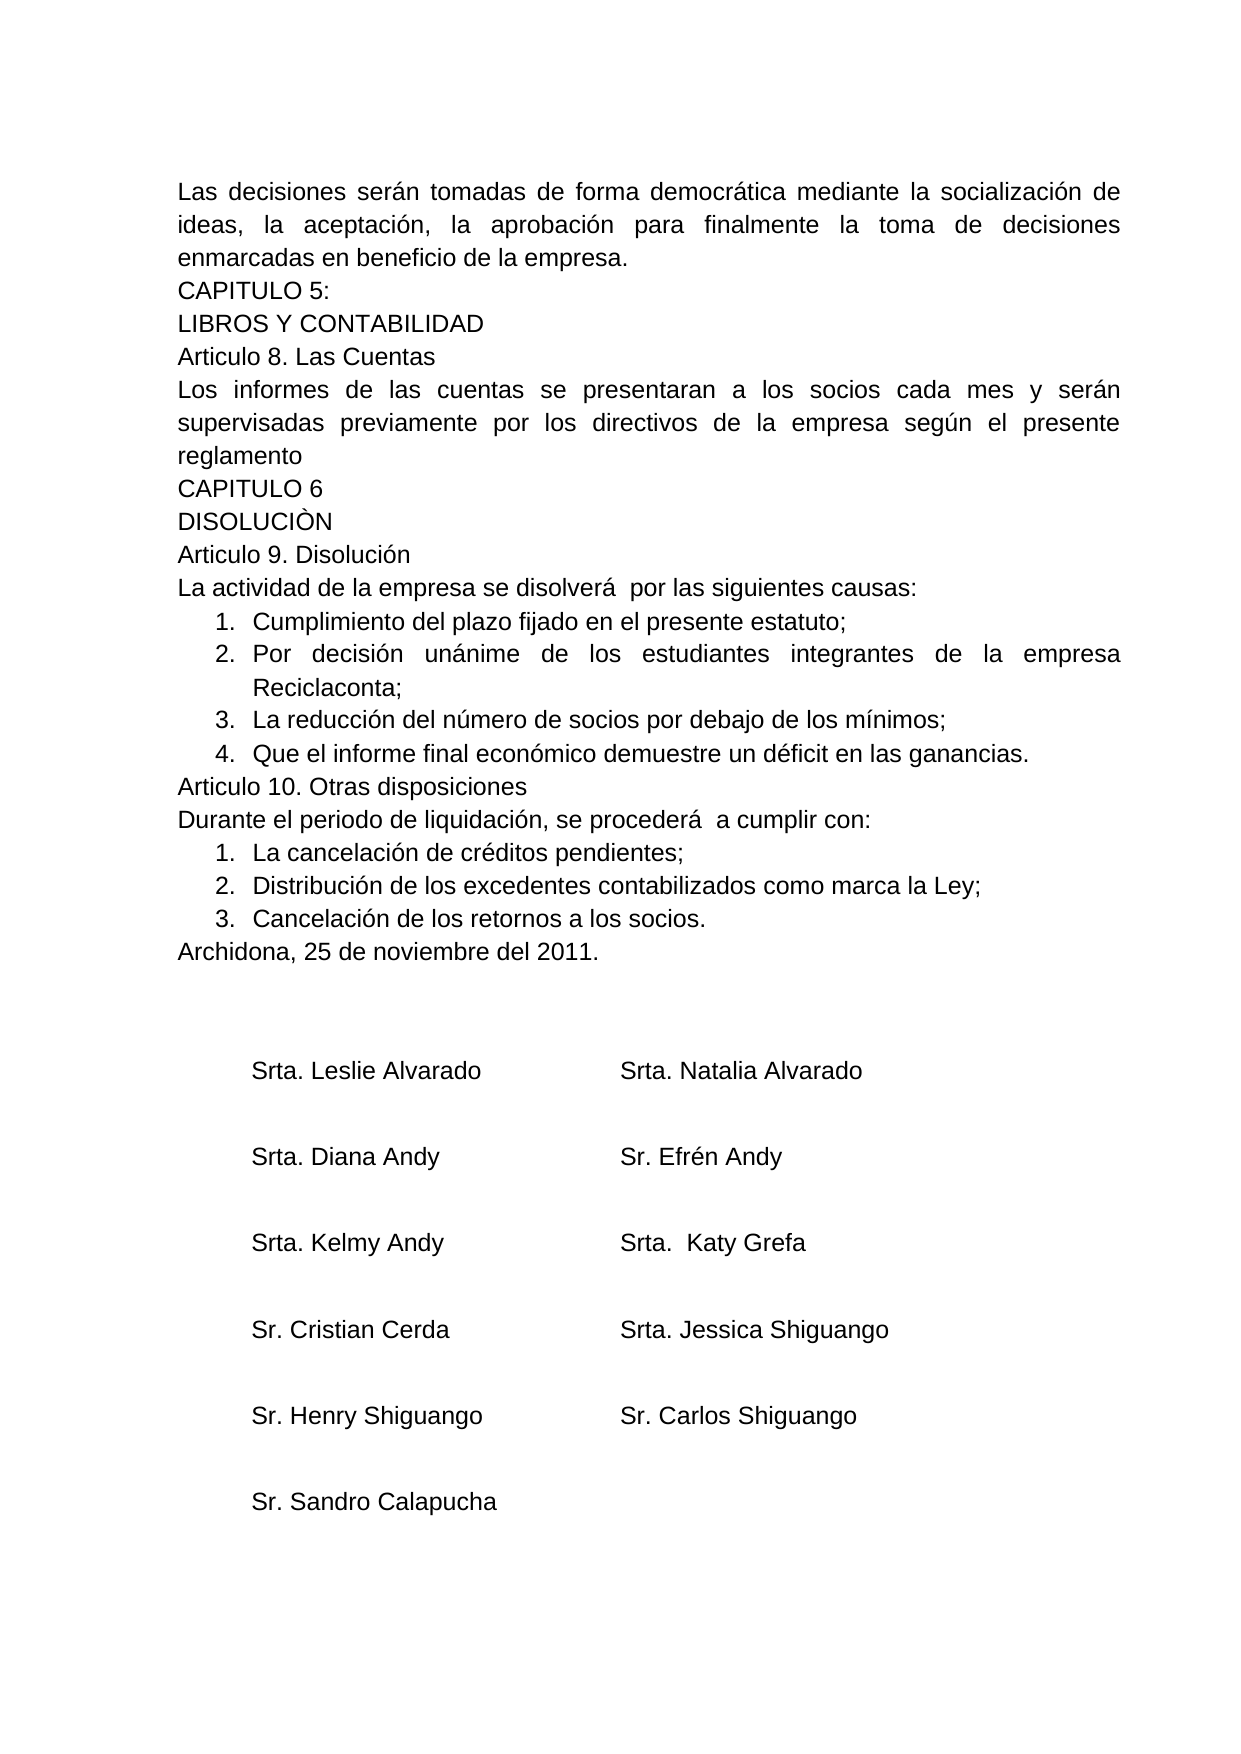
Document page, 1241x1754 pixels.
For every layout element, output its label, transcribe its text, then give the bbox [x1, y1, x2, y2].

text Sr. Henry Shiguango Sr. Carlos Shiguango [177, 1401, 1122, 1430]
text Articulo 9. Disolución [177, 540, 1122, 569]
text LIBROS Y CONTABILIDAD [177, 309, 1122, 338]
list La cancelación de créditos pendientes; [215, 838, 1122, 866]
text Sr. Cristian Cerda Srta. Jessica Shiguango [177, 1315, 1122, 1343]
text La actividad de la empresa se disolverá por las siguientes causas: [177, 573, 1122, 602]
list Por decisión unánime de los estudiantes integrantes de la empresa Reciclaconta; [215, 639, 1122, 701]
text CAPITULO 5: [177, 276, 1122, 305]
list Cumplimiento del plazo fijado en el presente estatuto; [215, 606, 1122, 635]
list La reducción del número de socios por debajo de los mínimos; [215, 706, 1122, 734]
text Archidona, 25 de noviembre del 2011. [177, 937, 1122, 965]
text CAPITULO 6 [177, 474, 1122, 503]
text Articulo 10. Otras disposiciones [177, 772, 1122, 800]
text Sr. Sandro Calapucha [177, 1487, 1122, 1516]
text Las decisiones serán tomadas de forma democrática mediante la socialización de ideas, la aceptación, la aprobación para finalmente la toma de decisiones enmarcadas en beneficio de la empresa. [177, 177, 1122, 272]
list Que el informe final económico demuestre un déficit en las ganancias. [215, 738, 1122, 767]
text Durante el periodo de liquidación, se procederá a cumplir con: [177, 804, 1122, 833]
text Srta. Diana Andy Sr. Efrén Andy [177, 1142, 1122, 1171]
text Los informes de las cuentas se presentaran a los socios cada mes y serán supervisadas previamente por los directivos de la empresa según el presente reglamento [177, 375, 1122, 470]
list Cancelación de los retornos a los socios. [215, 904, 1122, 932]
text Srta. Leslie Alvarado Srta. Natalia Alvarado [177, 1056, 1122, 1085]
list Distribución de los excedentes contabilizados como marca la Ley; [215, 871, 1122, 899]
text Articulo 8. Las Cuentas [177, 342, 1122, 371]
text Srta. Kelmy Andy Srta. Katy Grefa [177, 1228, 1122, 1257]
text DISOLUCIÒN [177, 507, 1122, 536]
